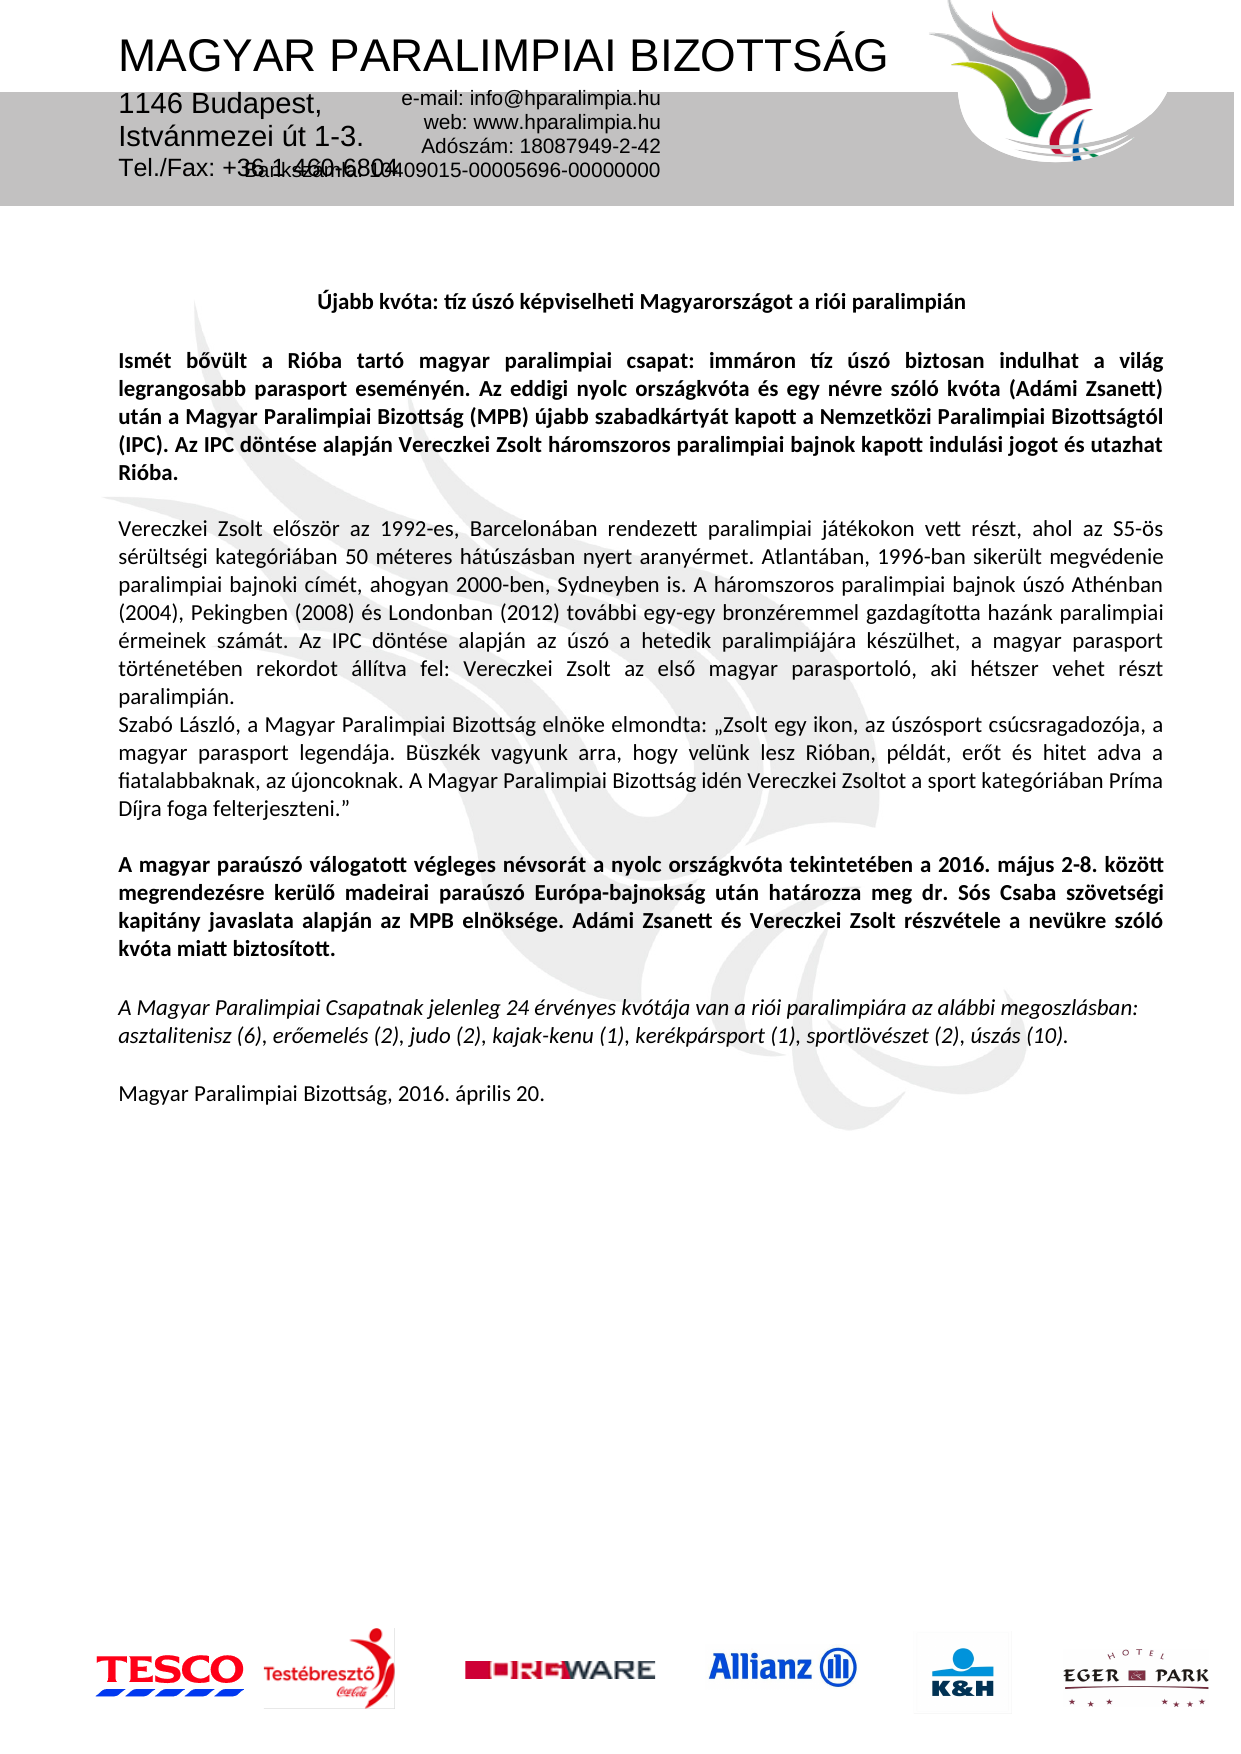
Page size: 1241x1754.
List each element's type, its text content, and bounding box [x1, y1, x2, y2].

text Szabó László, a Magyar Paralimpiai Bizottság elnöke elmondta: „Zsolt egy ikon, az úszósport csúcsragadozója, a magyar parasport legendája. Büszkék vagyunk arra, hogy velünk lesz Rióban, példát, erőt és hitet adva a fiatalabbaknak, az újoncoknak. A Magyar Paralimpiai Bizottság idén Vereczkei Zsoltot a sport kategóriában Príma Díjra foga felterjeszteni.” [118, 710, 1165, 822]
text Vereczkei Zsolt először az 1992-es, Barcelonában rendezett paralimpiai játékokon vett részt, ahol az S5-ös sérültségi kategóriában 50 méteres hátúszásban nyert aranyérmet. Atlantában, 1996-ban sikerült megvédenie paralimpiai bajnoki címét, ahogyan 2000-ben, Sydneyben is. A háromszoros paralimpiai bajnok úszó Athénban (2004), Pekingben (2008) és Londonban (2012) további egy-egy bronzéremmel gazdagította hazánk paralimpiai érmeinek számát. Az IPC döntése alapján az úszó a hetedik paralimpiájára készülhet, a magyar parasport történetében rekordot állítva fel: Vereczkei Zsolt az első magyar parasportoló, aki hétszer vehet részt paralimpián. [118, 514, 1165, 710]
text Magyar Paralimpiai Bizottság, 2016. április 20. [118, 1079, 1165, 1107]
text A magyar paraúszó válogatott végleges névsorát a nyolc országkvóta tekintetében a 2016. május 2-8. között megrendezésre kerülő madeirai paraúszó Európa-bajnokság után határozza meg dr. Sós Csaba szövetségi kapitány javaslata alapján az MPB elnöksége. Adámi Zsanett és Vereczkei Zsolt részvétele a nevükre szóló kvóta miatt biztosított. [118, 850, 1165, 962]
text Ismét bővült a Rióba tartó magyar paralimpiai csapat: immáron tíz úszó biztosan indulhat a világ legrangosabb parasport eseményén. Az eddigi nyolc országkvóta és egy névre szóló kvóta (Adámi Zsanett) után a Magyar Paralimpiai Bizottság (MPB) újabb szabadkártyát kapott a Nemzetközi Paralimpiai Bizottságtól (IPC). Az IPC döntése alapján Vereczkei Zsolt háromszoros paralimpiai bajnok kapott indulási jogot és utazhat Rióba. [118, 346, 1165, 486]
text A Magyar Paralimpiai Csapatnak jelenleg 24 érvényes kvótája van a riói paralimpiára az alábbi megoszlásban: [118, 993, 1165, 1021]
picture [263, 1628, 396, 1710]
picture [913, 1631, 1012, 1714]
text Újabb kvóta: tíz úszó képviselheti Magyarországot a riói paralimpián [118, 287, 1165, 315]
picture [465, 1661, 655, 1679]
picture [1063, 1649, 1209, 1707]
text asztalitenisz (6), erőemelés (2), judo (2), kajak-kenu (1), kerékpársport (1), sportlövészet (2), úszás (10). [118, 1021, 1165, 1049]
picture [101, 299, 1047, 1151]
picture [0, 0, 1234, 206]
picture [705, 1644, 860, 1690]
